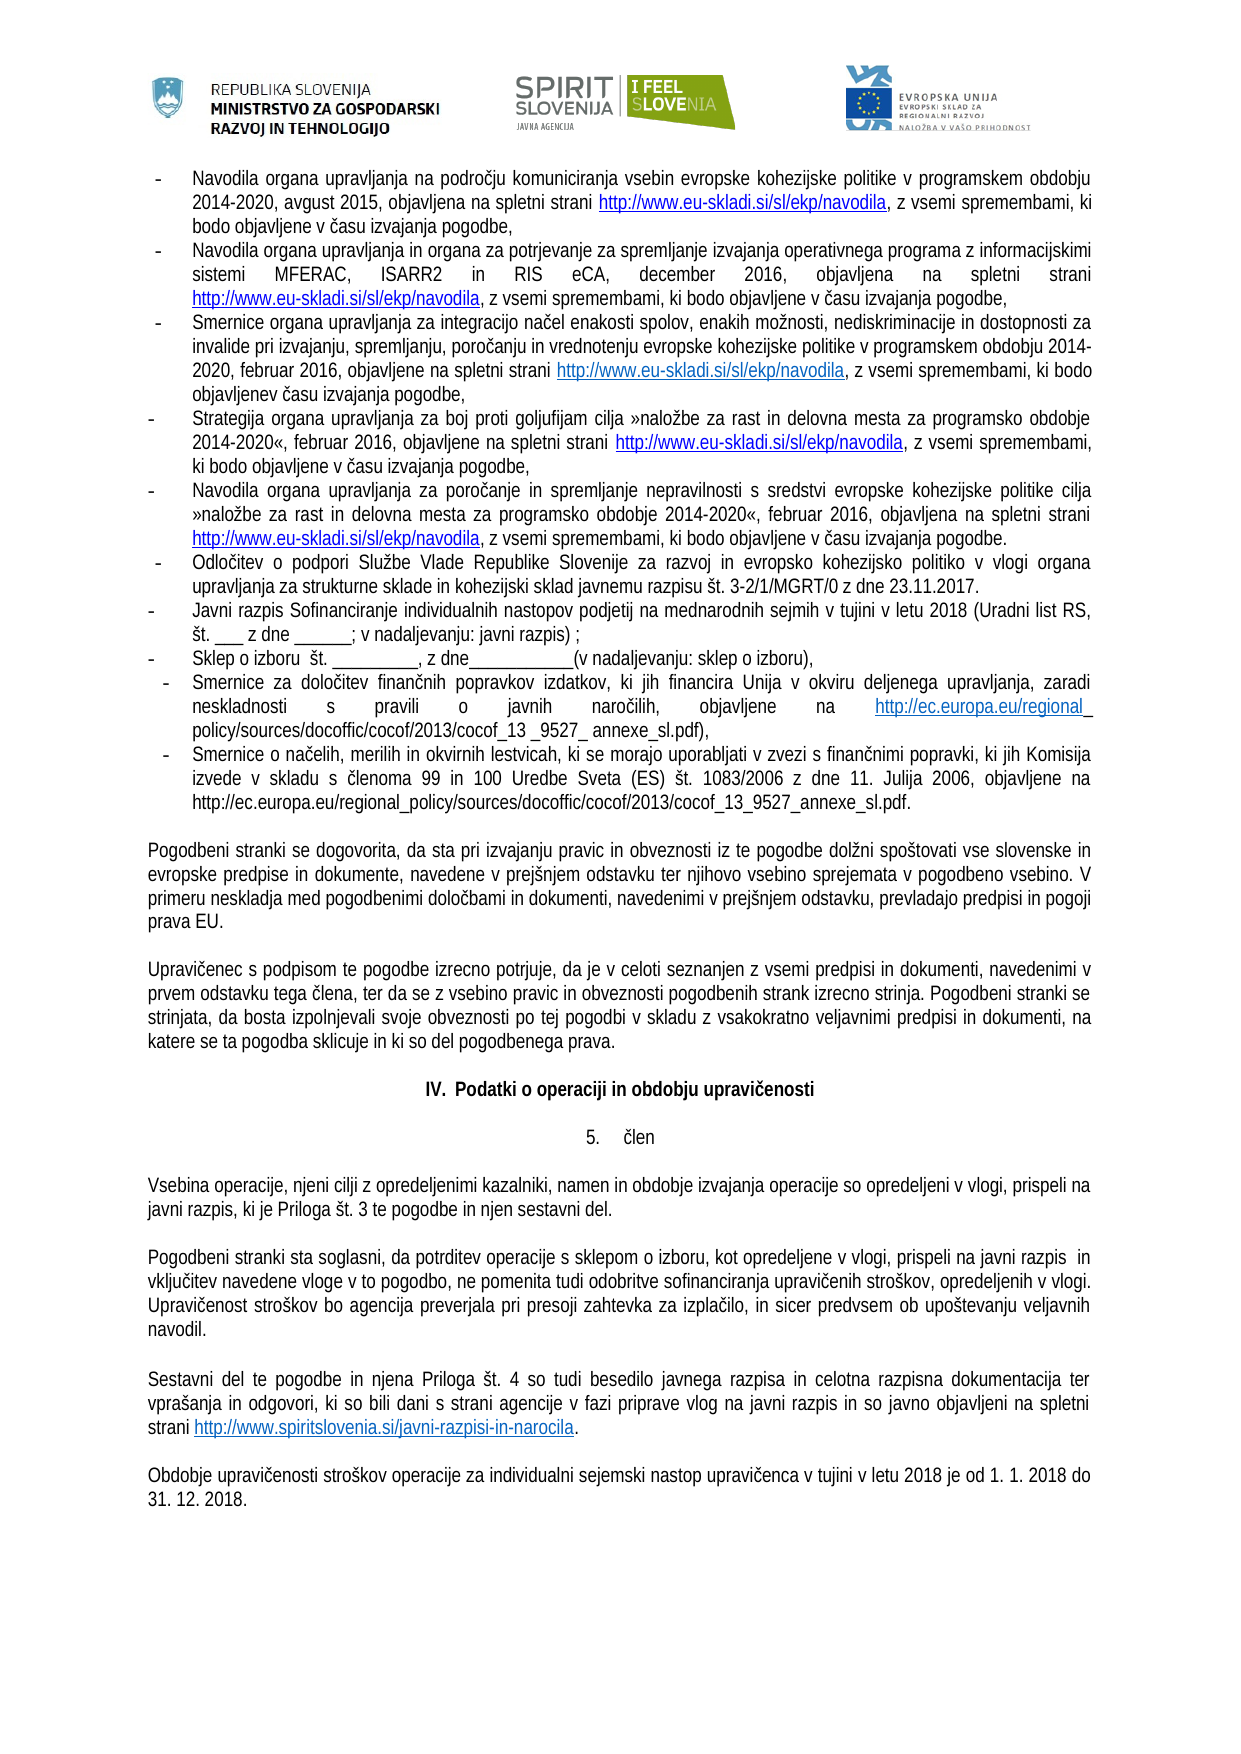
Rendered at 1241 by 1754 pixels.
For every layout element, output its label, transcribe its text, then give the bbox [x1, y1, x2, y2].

list Smernice organa upravljanja za integracijo načel enakosti spolov, enakih možnosti, nediskriminacije in dostopnosti za invalide pri izvajanju, spremljanju, poročanju in vrednotenju evropske kohezijske politike v programskem obdobju 2014-2020, februar 2016, objavljene na spletni strani http://www.eu-skladi.si/sl/ekp/navodila, z vsemi spremembami, ki bodo objavljenev času izvajanja pogodbe, [154, 310, 1093, 406]
list člen [148, 1125, 1093, 1149]
text Vsebina operacije, njeni cilji z opredeljenimi kazalniki, namen in obdobje izvajanja operacije so opredeljeni v vlogi, prispeli na javni razpis, ki je Priloga št. 3 te pogodbe in njen sestavni del. [148, 1173, 1093, 1221]
text Upravičenec s podpisom te pogodbe izrecno potrjuje, da je v celoti seznanjen z vsemi predpisi in dokumenti, navedenimi v prvem odstavku tega člena, ter da se z vsebino pravic in obveznosti pogodbenih strank izrecno strinja. Pogodbeni stranki se strinjata, da bosta izpolnjevali svoje obveznosti po tej pogodbi v skladu z vsakokratno veljavnimi predpisi in dokumenti, na katere se ta pogodba sklicuje in ki so del pogodbenega prava. [148, 957, 1093, 1053]
list Odločitev o podpori Službe Vlade Republike Slovenije za razvoj in evropsko kohezijsko politiko v vlogi organa upravljanja za strukturne sklade in kohezijski sklad javnemu razpisu št. 3-2/1/MGRT/0 z dne 23.11.2017. [154, 549, 1093, 598]
text Pogodbeni stranki se dogovorita, da sta pri izvajanju pravic in obveznosti iz te pogodbe dolžni spoštovati vse slovenske in evropske predpise in dokumente, navedene v prejšnjem odstavku ter njihovo vsebino sprejemata v pogodbeno vsebino. V primeru neskladja med pogodbenimi določbami in dokumenti, navedenimi v prejšnjem odstavku, prevladajo predpisi in pogoji prava EU. [148, 838, 1093, 933]
text Sestavni del te pogodbe in njena Priloga št. 4 so tudi besedilo javnega razpisa in celotna razpisna dokumentacija ter vprašanja in odgovori, ki so bili dani s strani agencije v fazi priprave vlog na javni razpis in so javno objavljeni na spletni strani http://www.spiritslovenia.si/javni-razpisi-in-narocila. [148, 1367, 1093, 1439]
text Obdobje upravičenosti stroškov operacije za individualni sejemski nastop upravičenca v tujini v letu 2018 je od 1. 1. 2018 do 31. 12. 2018. [148, 1463, 1093, 1511]
list Smernice za določitev finančnih popravkov izdatkov, ki jih financira Unija v okviru deljenega upravljanja, zaradi neskladnosti s pravili o javnih naročilih, objavljene na http://ec.europa.eu/regional_ policy/sources/docoffic/cocof/2013/cocof_13 _9527_ annexe_sl.pdf), [162, 670, 1093, 742]
picture [147, 73, 461, 140]
list Strategija organa upravljanja za boj proti goljufijam cilja »naložbe za rast in delovna mesta za programsko obdobje 2014-2020«, februar 2016, objavljene na spletni strani http://www.eu-skladi.si/sl/ekp/navodila, z vsemi spremembami, ki bodo objavljene v času izvajanja pogodbe, [148, 406, 1093, 478]
list Navodila organa upravljanja za poročanje in spremljanje nepravilnosti s sredstvi evropske kohezijske politike cilja »naložbe za rast in delovna mesta za programsko obdobje 2014-2020«, februar 2016, objavljena na spletni strani http://www.eu-skladi.si/sl/ekp/navodila, z vsemi spremembami, ki bodo objavljene v času izvajanja pogodbe. [148, 478, 1093, 549]
picture [845, 65, 1031, 131]
text Pogodbeni stranki sta soglasni, da potrditev operacije s sklepom o izboru, kot opredeljene v vlogi, prispeli na javni razpis in vključitev navedene vloge v to pogodbo, ne pomenita tudi odobritve sofinanciranja upravičenih stroškov, opredeljenih v vlogi. Upravičenost stroškov bo agencija preverjala pri presoji zahtevka za izplačilo, in sicer predvsem ob upoštevanju veljavnih navodil. [148, 1245, 1093, 1341]
list Javni razpis Sofinanciranje individualnih nastopov podjetij na mednarodnih sejmih v tujini v letu 2018 (Uradni list RS, št. ___ z dne ______; v nadaljevanju: javni razpis) ; [148, 598, 1093, 646]
list Navodila organa upravljanja in organa za potrjevanje za spremljanje izvajanja operativnega programa z informacijskimi sistemi MFERAC, ISARR2 in RIS eCA, december 2016, objavljena na spletni strani http://www.eu-skladi.si/sl/ekp/navodila, z vsemi spremembami, ki bodo objavljene v času izvajanja pogodbe, [154, 238, 1093, 310]
list Navodila organa upravljanja na področju komuniciranja vsebin evropske kohezijske politike v programskem obdobju 2014-2020, avgust 2015, objavljena na spletni strani http://www.eu-skladi.si/sl/ekp/navodila, z vsemi spremembami, ki bodo objavljene v času izvajanja pogodbe, [154, 166, 1093, 238]
picture [516, 75, 736, 140]
list Sklep o izboru št. _________, z dne___________(v nadaljevanju: sklep o izboru), [148, 646, 1093, 670]
list Podatki o operaciji in obdobju upravičenosti [148, 1077, 1093, 1101]
list Smernice o načelih, merilih in okvirnih lestvicah, ki se morajo uporabljati v zvezi s finančnimi popravki, ki jih Komisija izvede v skladu s členoma 99 in 100 Uredbe Sveta (ES) št. 1083/2006 z dne 11. Julija 2006, objavljene na http://ec.europa.eu/regional_policy/sources/docoffic/cocof/2013/cocof_13_9527_annexe_sl.pdf. [162, 742, 1093, 814]
